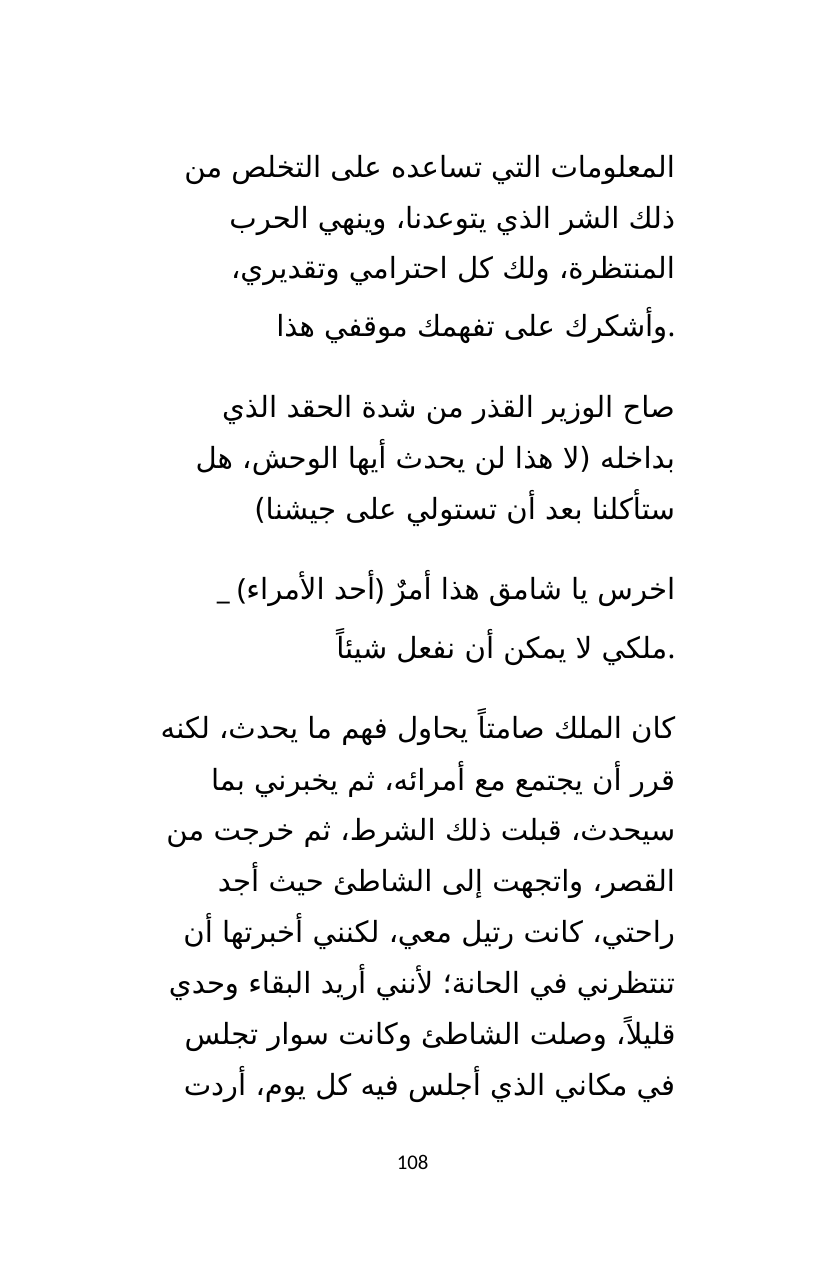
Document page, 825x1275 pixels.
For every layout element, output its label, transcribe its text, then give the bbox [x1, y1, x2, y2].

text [150, 712, 675, 1102]
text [150, 150, 675, 345]
text صاح الوزير القذر من شدة الحقد الذي بداخله (لا هذا لن يحدث أيها الوحش، هل ستأكلنا بعد أن تستولي على جيشنا) [150, 390, 675, 526]
text _ (أحد الأمراء) اخرس يا شامق هذا أمرٌ ملكي لا يمكن أن نفعل شيئاً. [150, 568, 675, 667]
